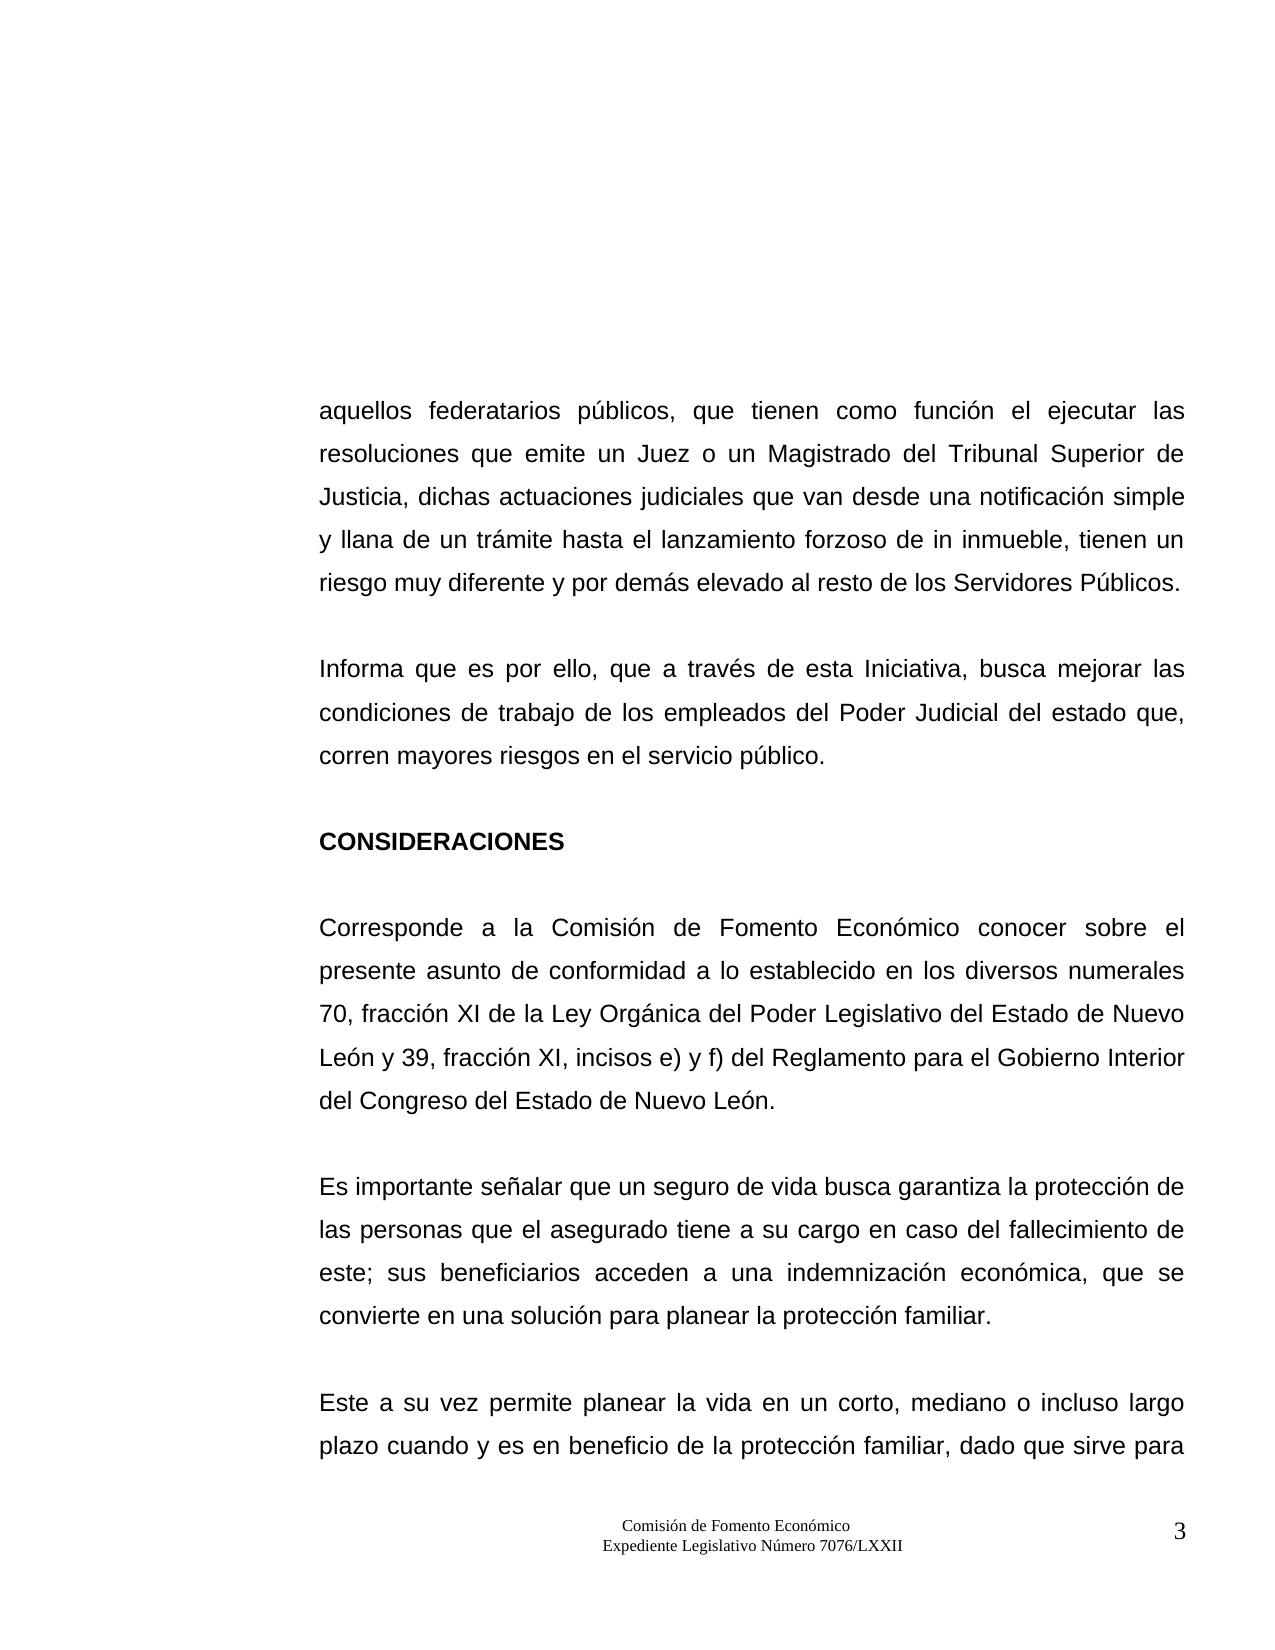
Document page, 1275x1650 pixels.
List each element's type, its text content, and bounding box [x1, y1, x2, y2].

text Corresponde a la Comisión de Fomento Económico conocer sobre el presente asunto de conformidad a lo establecido en los diversos numerales 70, fracción XI de la Ley Orgánica del Poder Legislativo del Estado de Nuevo León y 39, fracción XI, incisos e) y f) del Reglamento para el Gobierno Interior del Congreso del Estado de Nuevo León. [319, 913, 1186, 1114]
text Informa que es por ello, que a través de esta Iniciativa, busca mejorar las condiciones de trabajo de los empleados del Poder Judicial del estado que, corren mayores riesgos en el servicio público. [319, 654, 1186, 769]
text CONSIDERACIONES [319, 827, 1186, 856]
text Es importante señalar que un seguro de vida busca garantiza la protección de las personas que el asegurado tiene a su cargo en caso del fallecimiento de este; sus beneficiarios acceden a una indemnización económica, que se convierte en una solución para planear la protección familiar. [319, 1172, 1186, 1330]
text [319, 396, 1186, 597]
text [319, 1388, 1186, 1459]
